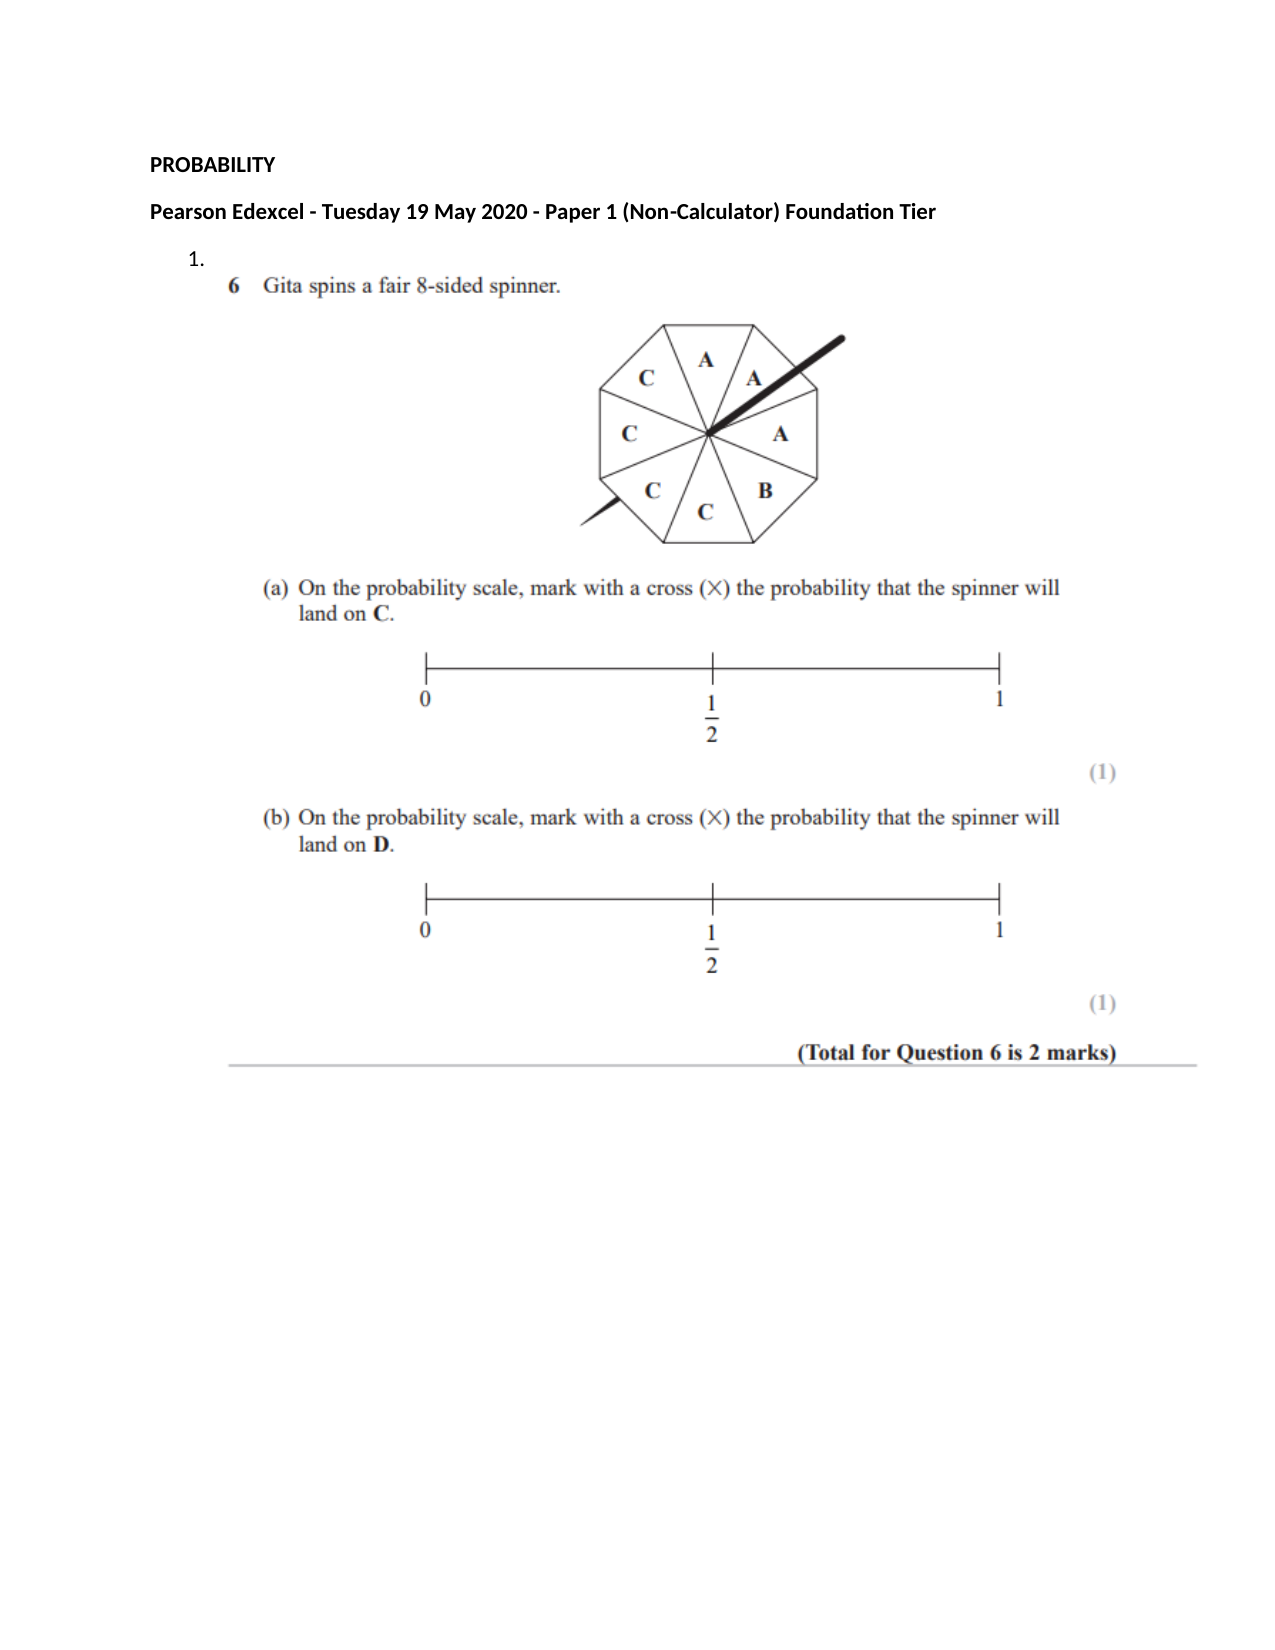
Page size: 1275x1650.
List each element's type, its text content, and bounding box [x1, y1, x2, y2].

text PROBABILITY [150, 150, 1125, 178]
picture [225, 273, 1200, 1070]
text Pearson Edexcel - Tuesday 19 May 2020 - Paper 1 (Non-Calculator) Foundation Tier [150, 197, 1125, 225]
